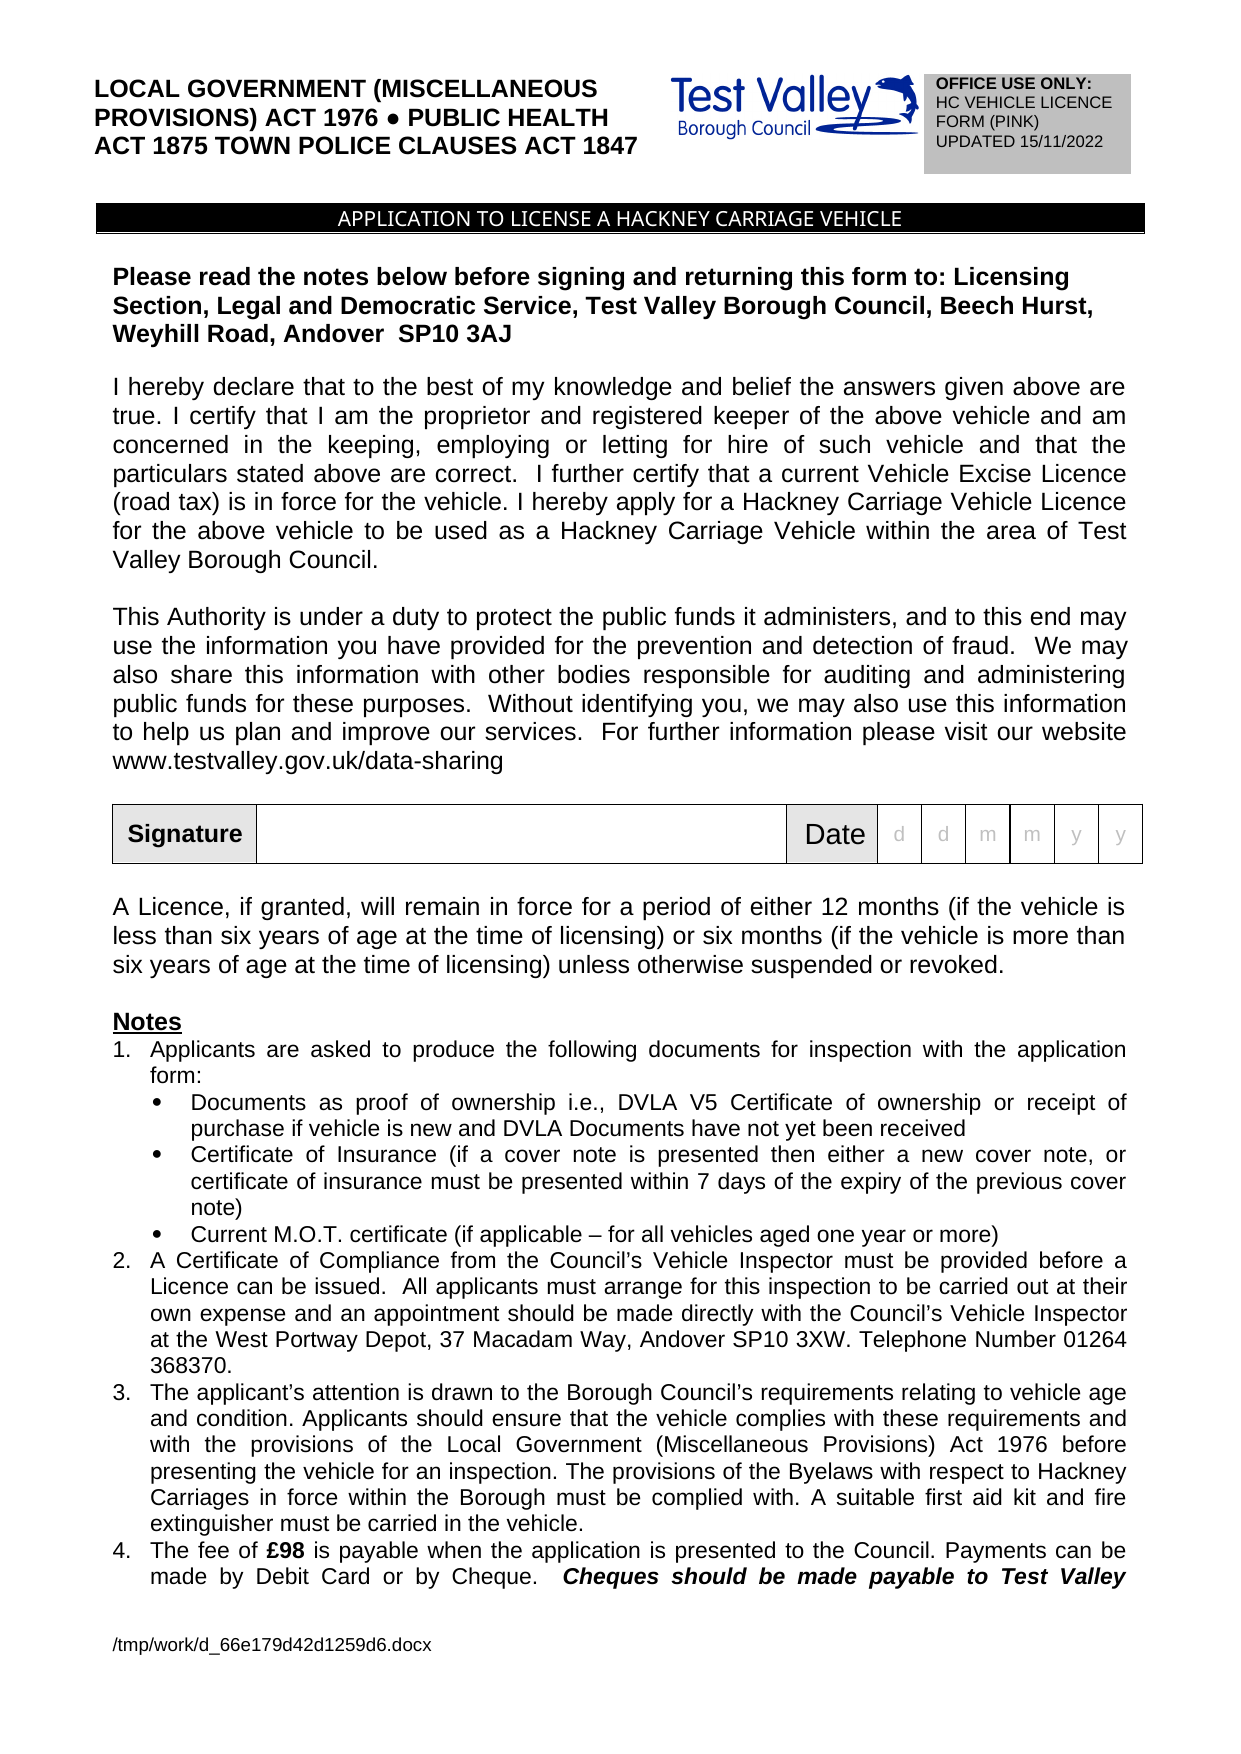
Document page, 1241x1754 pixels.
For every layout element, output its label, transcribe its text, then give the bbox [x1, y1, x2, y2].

table_header Date [787, 805, 877, 862]
list A Certificate of Compliance from the Council’s Vehicle Inspector must be provided before a Licence can be issued. All applicants must arrange for this inspection to be carried out at their own expense and an appointment should be made directly with the Council’s Vehicle Inspector at the West Portway Depot, 37 Macadam Way, Andover SP10 3XW. Telephone Number 01264 368370. [112, 1247, 1128, 1379]
text I hereby declare that to the best of my knowledge and belief the answers given above are true. I certify that I am the proprietor and registered keeper of the above vehicle and am concerned in the keeping, employing or letting for hire of such vehicle and that the particulars stated above are correct. I further certify that a current Vehicle Excise Licence (road tax) is in force for the vehicle. I hereby apply for a Hackney Carriage Vehicle Licence for the above vehicle to be used as a Hackney Carriage Vehicle within the area of Test Valley Borough Council. [112, 372, 1128, 573]
table_header [257, 805, 786, 862]
list The applicant’s attention is drawn to the Borough Council’s requirements relating to vehicle age and condition. Applicants should ensure that the vehicle complies with these requirements and with the provisions of the Local Government (Miscellaneous Provisions) Act 1976 before presenting the vehicle for an inspection. The provisions of the Byelaws with respect to Hackney Carriages in force within the Borough must be complied with. A suitable first aid kit and fire extinguisher must be carried in the vehicle. [112, 1379, 1128, 1537]
list Certificate of Insurance (if a cover note is presented then either a new cover note, or certificate of insurance must be presented within 7 days of the expiry of the previous cover note) [153, 1141, 1128, 1221]
picture [669, 73, 920, 140]
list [112, 1537, 1128, 1589]
table_header d [922, 805, 965, 862]
table_header d [878, 805, 921, 862]
table_header Signature [113, 805, 256, 862]
list Current M.O.T. certificate (if applicable – for all vehicles aged one year or more) [153, 1221, 1128, 1247]
table_header y [1055, 805, 1098, 862]
text This Authority is under a duty to protect the public funds it administers, and to this end may use the information you have provided for the prevention and detection of fraud. We may also share this information with other bodies responsible for auditing and administering public funds for these purposes. Without identifying you, we may also use this information to help us plan and improve our services. For further information please visit our website www.testvalley.gov.uk/data-sharing [112, 602, 1128, 775]
table_header y [1099, 805, 1142, 862]
table_header m [1011, 805, 1054, 862]
text Please read the notes below before signing and returning this form to: Licensing Section, Legal and Democratic Service, Test Valley Borough Council, Beech Hurst, Weyhill Road, Andover SP10 3AJ [112, 262, 1128, 348]
table_header m [966, 805, 1009, 862]
list Applicants are asked to produce the following documents for inspection with the application form: [112, 1036, 1128, 1089]
text A Licence, if granted, will remain in force for a period of either 12 months (if the vehicle is less than six years of age at the time of licensing) or six months (if the vehicle is more than six years of age at the time of licensing) unless otherwise suspended or revoked. [112, 892, 1128, 978]
text Notes [112, 1007, 1128, 1036]
list Documents as proof of ownership i.e., DVLA V5 Certificate of ownership or receipt of purchase if vehicle is new and DVLA Documents have not yet been received [153, 1089, 1128, 1141]
